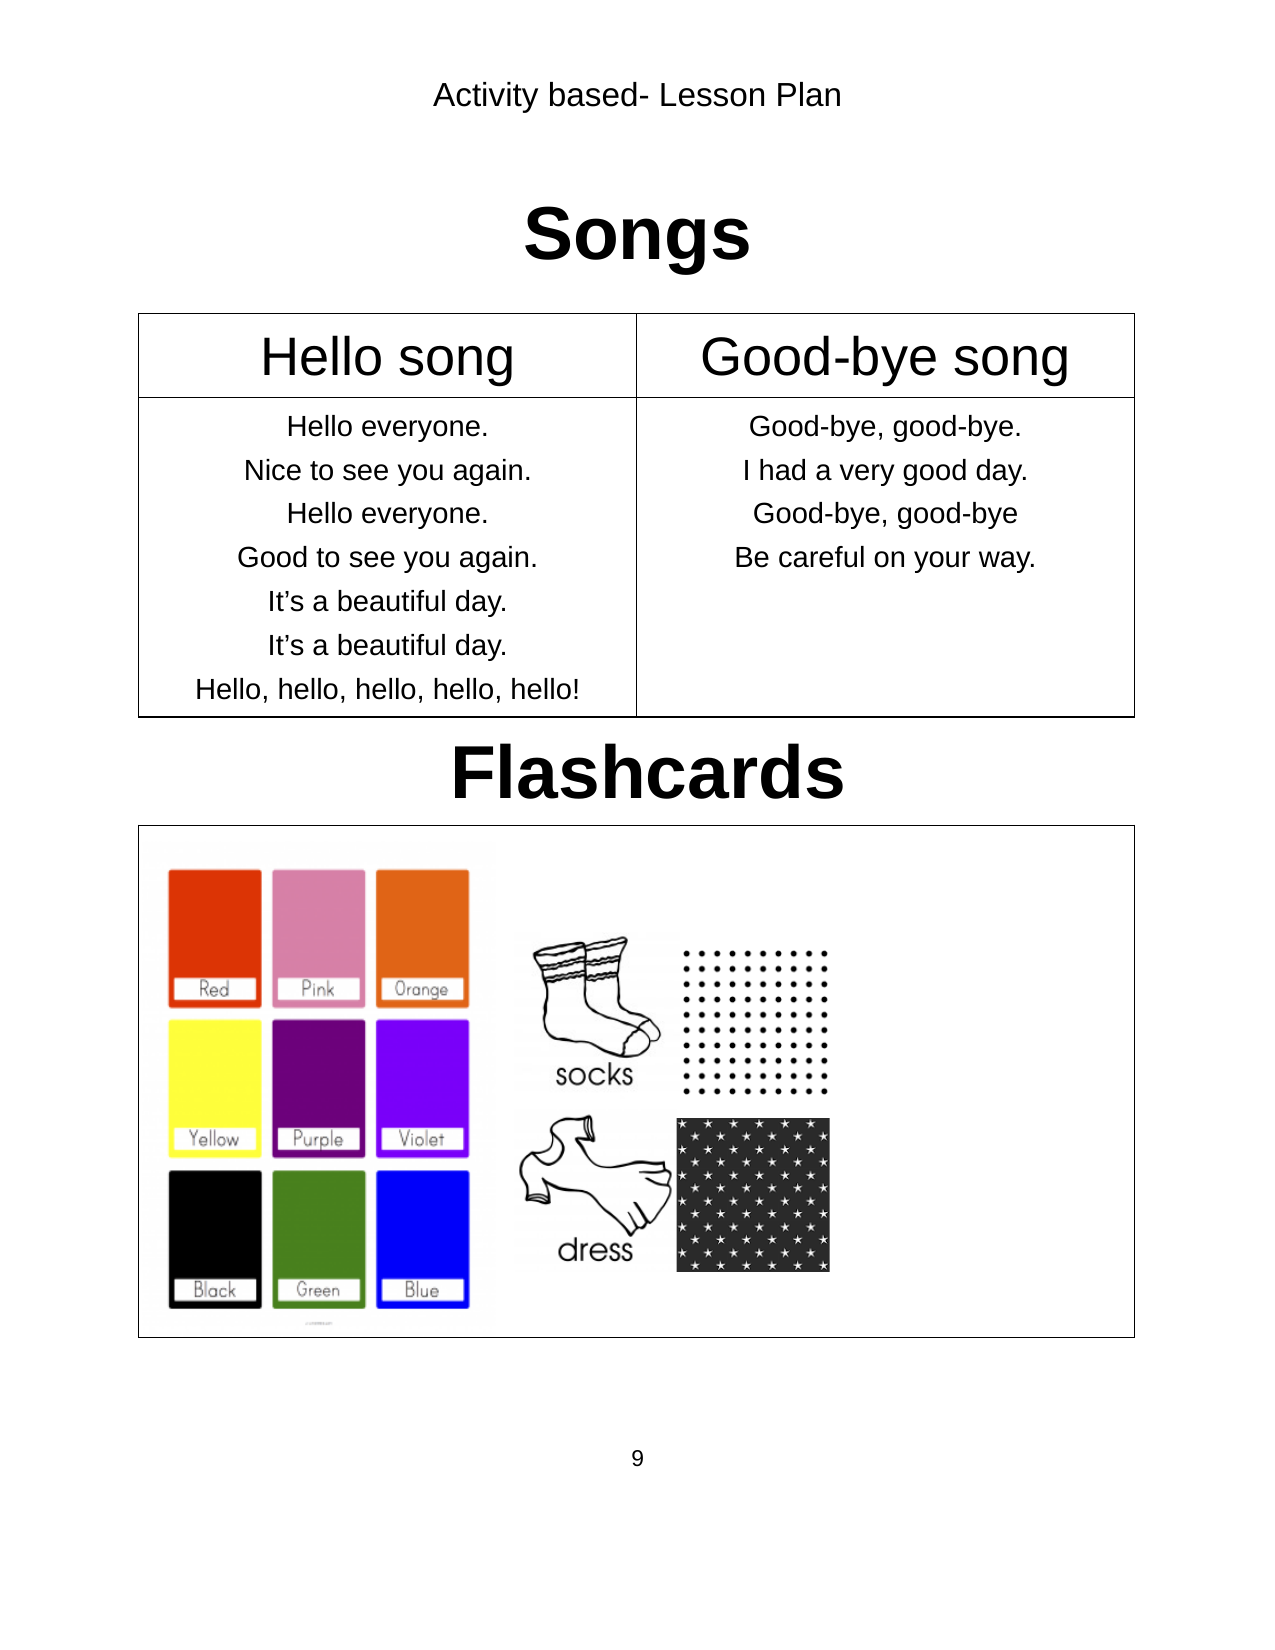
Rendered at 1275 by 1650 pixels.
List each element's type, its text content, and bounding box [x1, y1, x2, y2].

table_cell Good-bye, good-bye. I had a very good day. Good-bye, good-bye Be careful on your way. [637, 398, 1134, 716]
table_header Hello song [139, 314, 636, 397]
picture [514, 932, 832, 1099]
table_cell Hello everyone. Nice to see you again. Hello everyone. Good to see you again. It’s a beautiful day. It’s a beautiful day. Hello, hello, hello, hello, hello! [139, 398, 636, 716]
text Flashcards [150, 728, 1125, 814]
picture [142, 841, 496, 1337]
table_header [139, 826, 1134, 1337]
table_header Good-bye song [637, 314, 1134, 397]
picture [514, 1108, 830, 1272]
text Songs [150, 189, 1125, 275]
